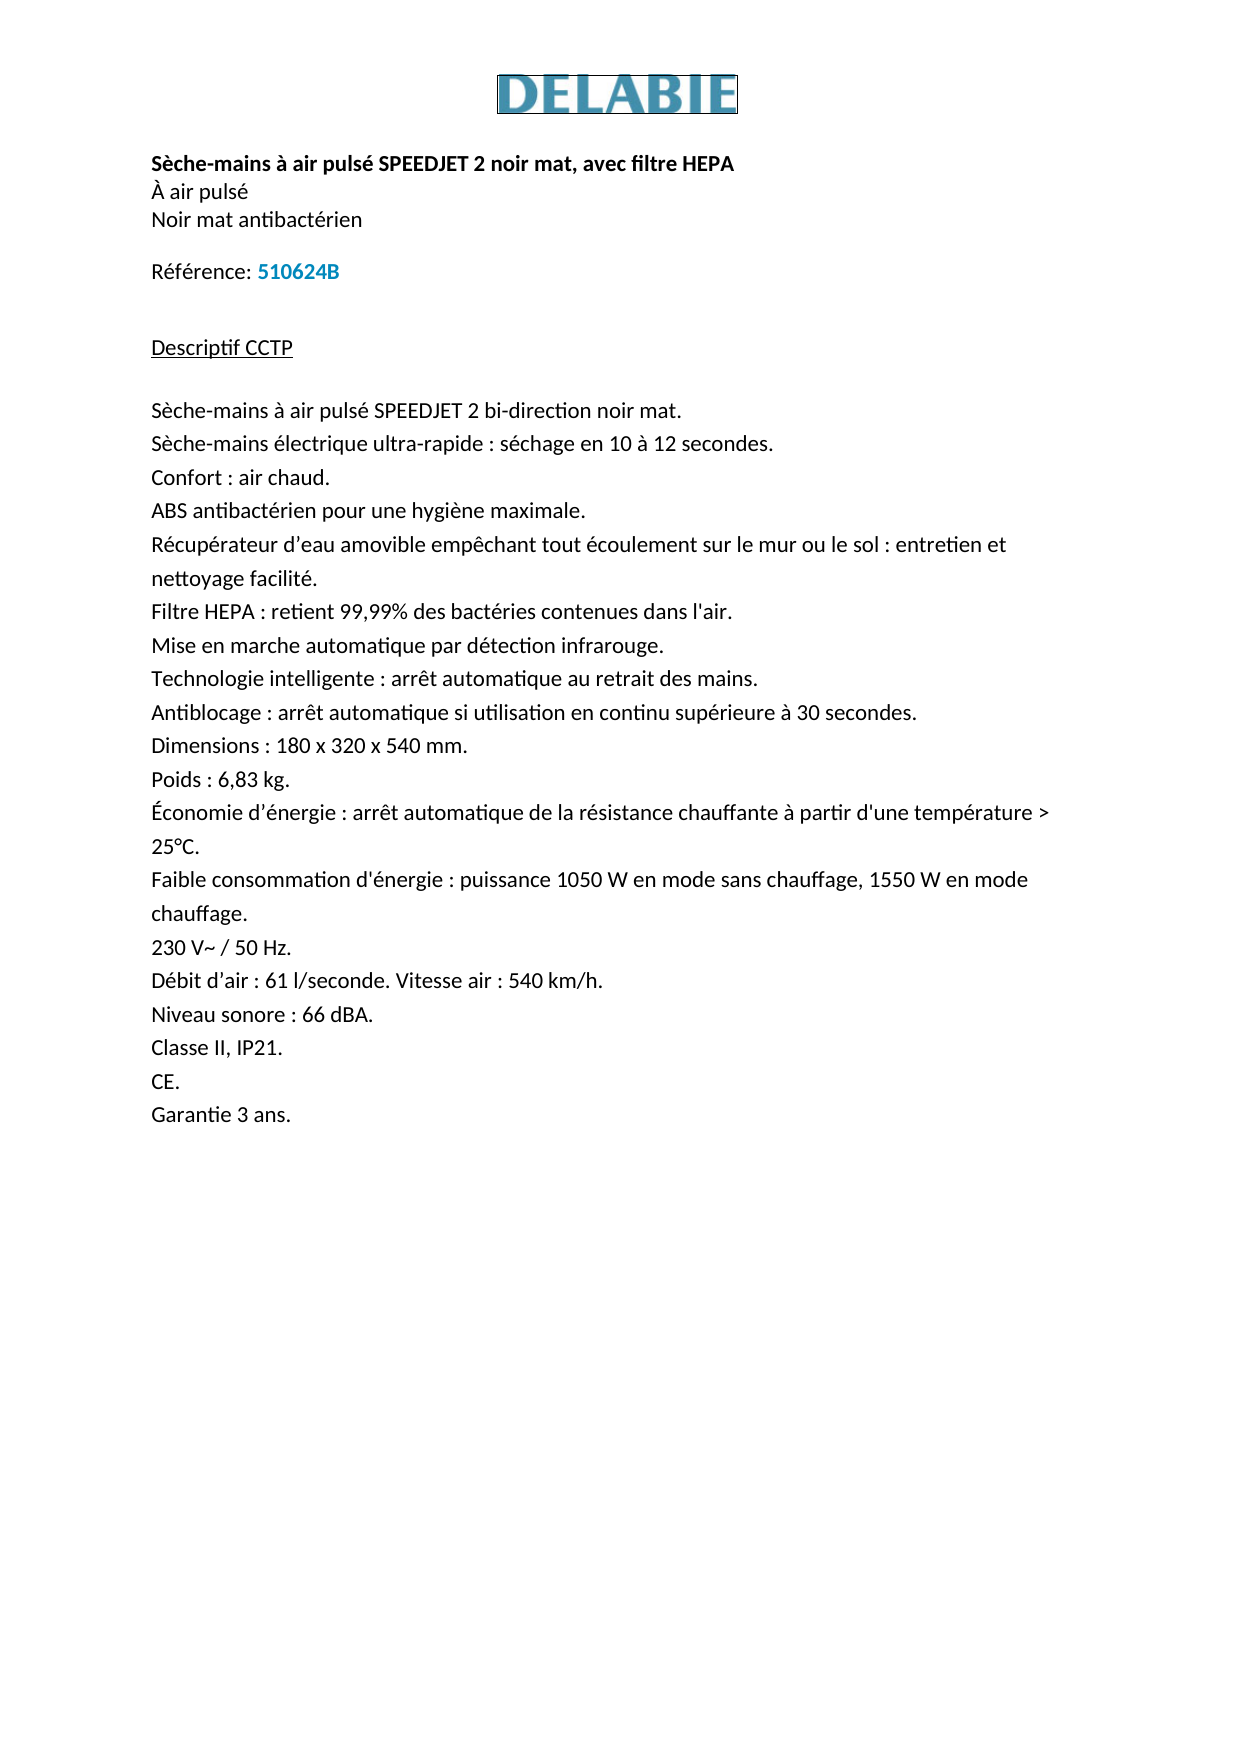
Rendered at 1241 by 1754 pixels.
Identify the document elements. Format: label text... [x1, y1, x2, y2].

text Classe II, IP21. [151, 1033, 1084, 1061]
text Antiblocage : arrêt automatique si utilisation en continu supérieure à 30 secondes. [151, 698, 1084, 726]
text Garantie 3 ans. [151, 1100, 1084, 1128]
text Technologie intelligente : arrêt automatique au retrait des mains. [151, 664, 1084, 692]
text Récupérateur d’eau amovible empêchant tout écoulement sur le mur ou le sol : entretien et nettoyage facilité. [151, 530, 1084, 592]
text Référence: 510624B [151, 257, 1084, 285]
text Confort : air chaud. [151, 463, 1084, 491]
text Noir mat antibactérien [151, 205, 1084, 233]
text ABS antibactérien pour une hygiène maximale. [151, 497, 1084, 525]
text Économie d’énergie : arrêt automatique de la résistance chauffante à partir d'une température > 25°C. [151, 798, 1084, 860]
text Sèche-mains à air pulsé SPEEDJET 2 bi-direction noir mat. [151, 396, 1084, 424]
text Filtre HEPA : retient 99,99% des bactéries contenues dans l'air. [151, 597, 1084, 625]
picture [498, 76, 737, 113]
text Dimensions : 180 x 320 x 540 mm. [151, 731, 1084, 759]
text Descriptif CCTP [151, 333, 1084, 361]
text À air pulsé [151, 177, 1084, 205]
text Sèche-mains à air pulsé SPEEDJET 2 noir mat, avec filtre HEPA [151, 149, 1084, 177]
text Faible consommation d'énergie : puissance 1050 W en mode sans chauffage, 1550 W en mode chauffage. [151, 866, 1084, 927]
text Sèche-mains électrique ultra-rapide : séchage en 10 à 12 secondes. [151, 429, 1084, 458]
text Débit d’air : 61 l/seconde. Vitesse air : 540 km/h. [151, 966, 1084, 994]
text Niveau sonore : 66 dBA. [151, 1000, 1084, 1028]
text 230 V~ / 50 Hz. [151, 933, 1084, 961]
text Poids : 6,83 kg. [151, 765, 1084, 793]
text CE. [151, 1067, 1084, 1095]
text Mise en marche automatique par détection infrarouge. [151, 631, 1084, 659]
